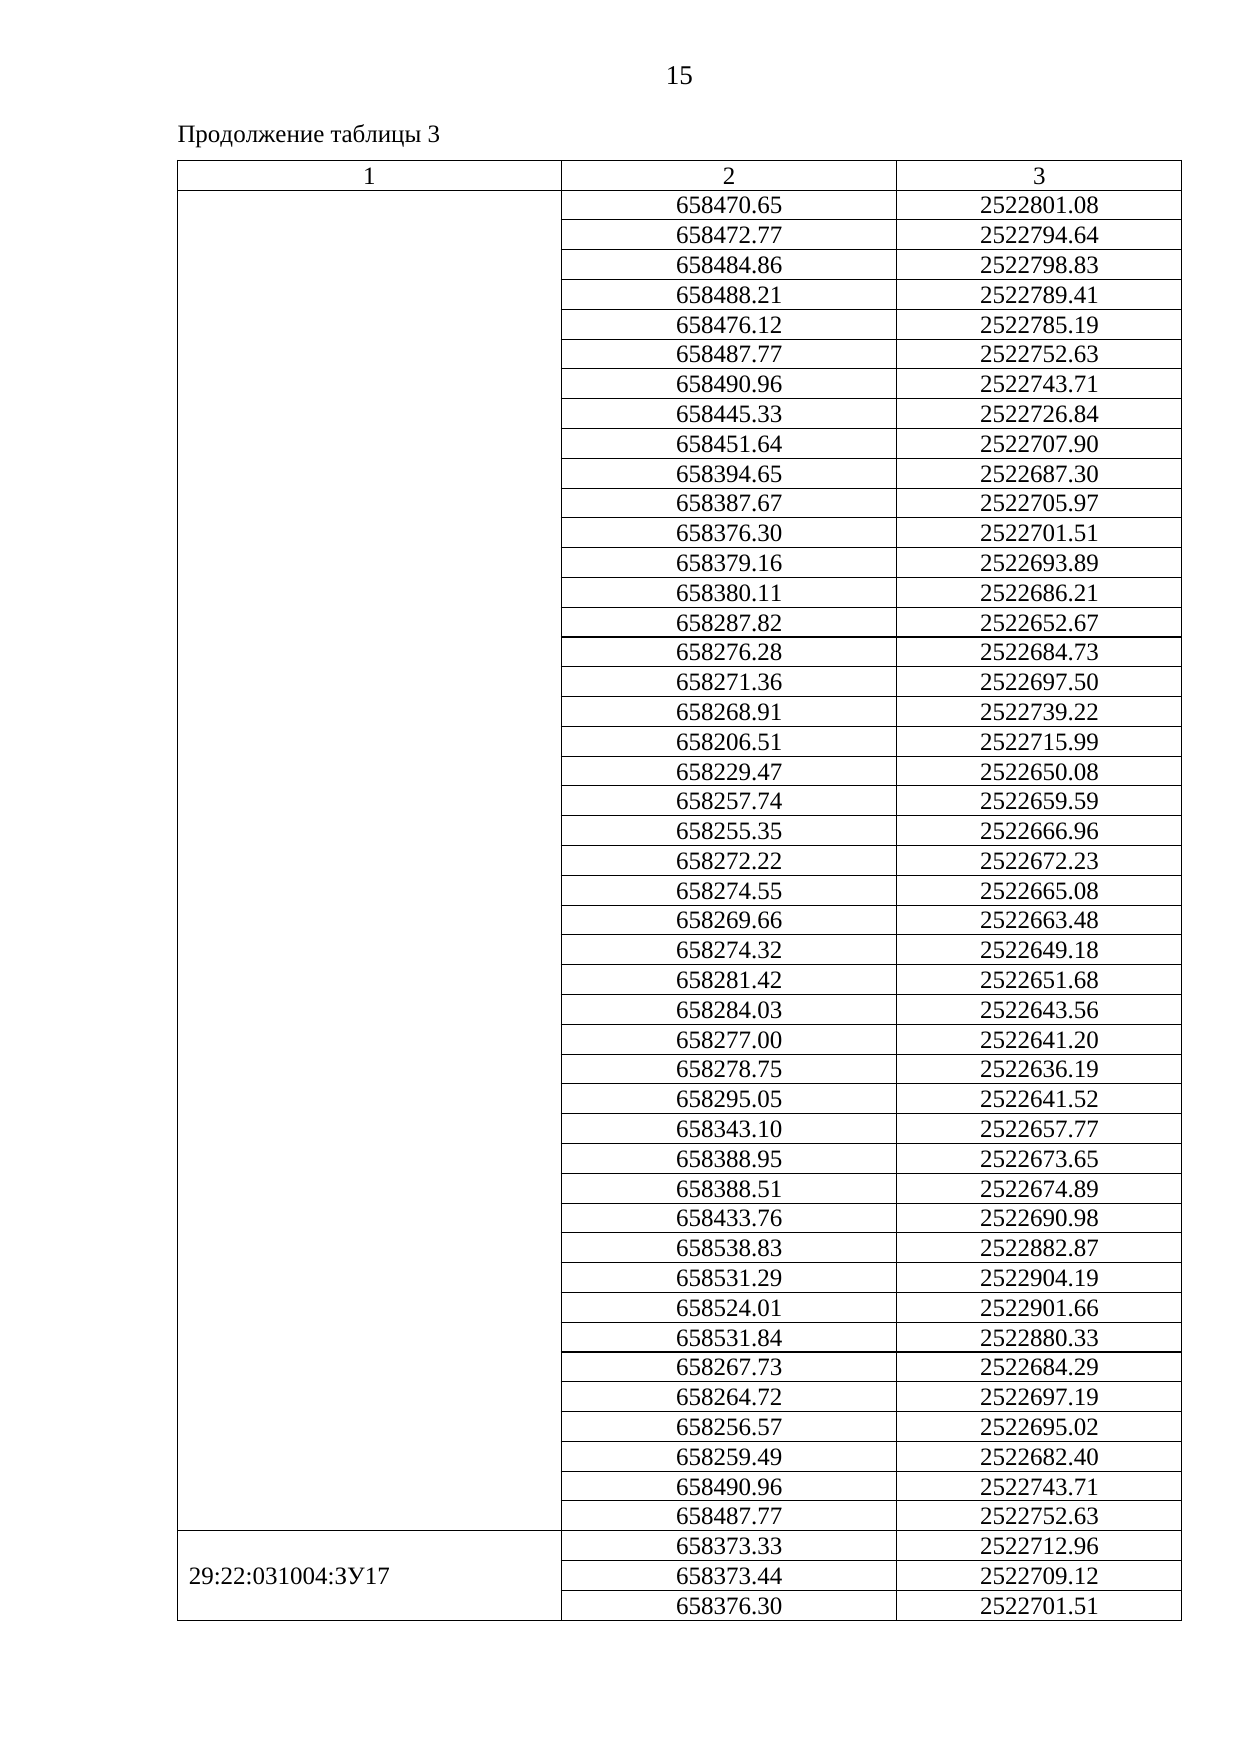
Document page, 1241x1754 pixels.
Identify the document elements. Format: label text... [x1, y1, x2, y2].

table_cell 2522659.59 [897, 786, 1181, 815]
table_cell 2522726.84 [897, 399, 1181, 428]
table_cell 2522801.08 [897, 191, 1181, 219]
table_cell 2522663.48 [897, 906, 1181, 934]
table_cell 658538.83 [562, 1233, 896, 1262]
table_cell 2522673.65 [897, 1144, 1181, 1173]
table_cell 2522739.22 [897, 697, 1181, 726]
table_cell 2522709.12 [897, 1561, 1181, 1590]
table_cell 658433.76 [562, 1204, 896, 1232]
table_cell 2522651.68 [897, 965, 1181, 994]
table_cell 658487.77 [562, 1501, 896, 1530]
table_cell 658269.66 [562, 906, 896, 934]
table_cell 658490.96 [562, 369, 896, 398]
table_cell 2522672.23 [897, 846, 1181, 875]
table_cell 658487.77 [562, 340, 896, 368]
table_cell 2522752.63 [897, 1501, 1181, 1530]
table_cell 2522785.19 [897, 310, 1181, 338]
table_cell 658274.55 [562, 876, 896, 904]
table_cell 658387.67 [562, 489, 896, 517]
table_cell 658287.82 [562, 608, 896, 636]
table_cell 658531.29 [562, 1263, 896, 1292]
table_cell 658472.77 [562, 220, 896, 249]
table_cell 2522789.41 [897, 280, 1181, 309]
table_cell 658476.12 [562, 310, 896, 338]
table_cell 658271.36 [562, 667, 896, 696]
table_cell 2522684.29 [897, 1353, 1181, 1381]
table_cell 2522682.40 [897, 1442, 1181, 1471]
text Продолжение таблицы 3 [177, 119, 1181, 148]
table_cell 658229.47 [562, 757, 896, 785]
table_cell 2522701.51 [897, 1591, 1181, 1619]
table_cell 2522649.18 [897, 935, 1181, 964]
table_header 3 [897, 161, 1181, 189]
table_cell 658272.22 [562, 846, 896, 875]
table_cell 2522695.02 [897, 1412, 1181, 1441]
table_cell 2522901.66 [897, 1293, 1181, 1322]
table_cell 658278.75 [562, 1055, 896, 1083]
table_cell 2522652.67 [897, 608, 1181, 636]
table_cell 2522684.73 [897, 638, 1181, 666]
table_cell 658259.49 [562, 1442, 896, 1471]
table_cell 658264.72 [562, 1382, 896, 1411]
table_cell 658380.11 [562, 578, 896, 607]
table_cell 658373.44 [562, 1561, 896, 1590]
table_cell 2522636.19 [897, 1055, 1181, 1083]
table_cell 658268.91 [562, 697, 896, 726]
table_cell 658295.05 [562, 1084, 896, 1113]
table_cell 2522904.19 [897, 1263, 1181, 1292]
table_cell 2522707.90 [897, 429, 1181, 458]
table_cell 658531.84 [562, 1323, 896, 1351]
table_cell 658388.95 [562, 1144, 896, 1173]
table_cell 29:22:031004:ЗУ17 [178, 1531, 561, 1619]
table_cell 658274.32 [562, 935, 896, 964]
table_cell 658524.01 [562, 1293, 896, 1322]
table_cell 2522641.20 [897, 1025, 1181, 1053]
table_cell 658256.57 [562, 1412, 896, 1441]
table_cell 2522798.83 [897, 250, 1181, 279]
table_cell 658281.42 [562, 965, 896, 994]
table_cell 658451.64 [562, 429, 896, 458]
table_cell 2522674.89 [897, 1174, 1181, 1202]
table_cell 2522657.77 [897, 1114, 1181, 1143]
table_cell 2522643.56 [897, 995, 1181, 1024]
table_cell 658257.74 [562, 786, 896, 815]
table_cell 658276.28 [562, 638, 896, 666]
table_cell 658488.21 [562, 280, 896, 309]
table_cell 658277.00 [562, 1025, 896, 1053]
table_cell 2522641.52 [897, 1084, 1181, 1113]
table_cell 658388.51 [562, 1174, 896, 1202]
table_header 1 [178, 161, 561, 189]
table_cell 2522715.99 [897, 727, 1181, 756]
table_cell 2522665.08 [897, 876, 1181, 904]
table_cell 2522687.30 [897, 459, 1181, 487]
table_cell 658376.30 [562, 518, 896, 547]
table_cell 2522701.51 [897, 518, 1181, 547]
table_cell 2522882.87 [897, 1233, 1181, 1262]
table_cell 658470.65 [562, 191, 896, 219]
table_cell 658484.86 [562, 250, 896, 279]
table_cell 2522686.21 [897, 578, 1181, 607]
table_cell 2522697.50 [897, 667, 1181, 696]
table_cell 2522880.33 [897, 1323, 1181, 1351]
table_header 2 [562, 161, 896, 189]
table_cell 2522743.71 [897, 1472, 1181, 1500]
table_cell 658490.96 [562, 1472, 896, 1500]
table_cell 658373.33 [562, 1531, 896, 1560]
table_cell 658284.03 [562, 995, 896, 1024]
table_cell 658379.16 [562, 548, 896, 577]
table_cell 2522794.64 [897, 220, 1181, 249]
table_cell 658255.35 [562, 816, 896, 845]
table_cell [178, 191, 561, 1530]
table_cell 658445.33 [562, 399, 896, 428]
table_cell 2522705.97 [897, 489, 1181, 517]
table_cell 658206.51 [562, 727, 896, 756]
table_cell 2522666.96 [897, 816, 1181, 845]
table_cell 2522693.89 [897, 548, 1181, 577]
table_cell 2522650.08 [897, 757, 1181, 785]
table_cell 658376.30 [562, 1591, 896, 1619]
table_cell 658343.10 [562, 1114, 896, 1143]
table_cell 2522752.63 [897, 340, 1181, 368]
table_cell 2522690.98 [897, 1204, 1181, 1232]
table_cell 2522743.71 [897, 369, 1181, 398]
table_cell 2522712.96 [897, 1531, 1181, 1560]
table_cell 2522697.19 [897, 1382, 1181, 1411]
table_cell 658394.65 [562, 459, 896, 487]
table_cell 658267.73 [562, 1353, 896, 1381]
